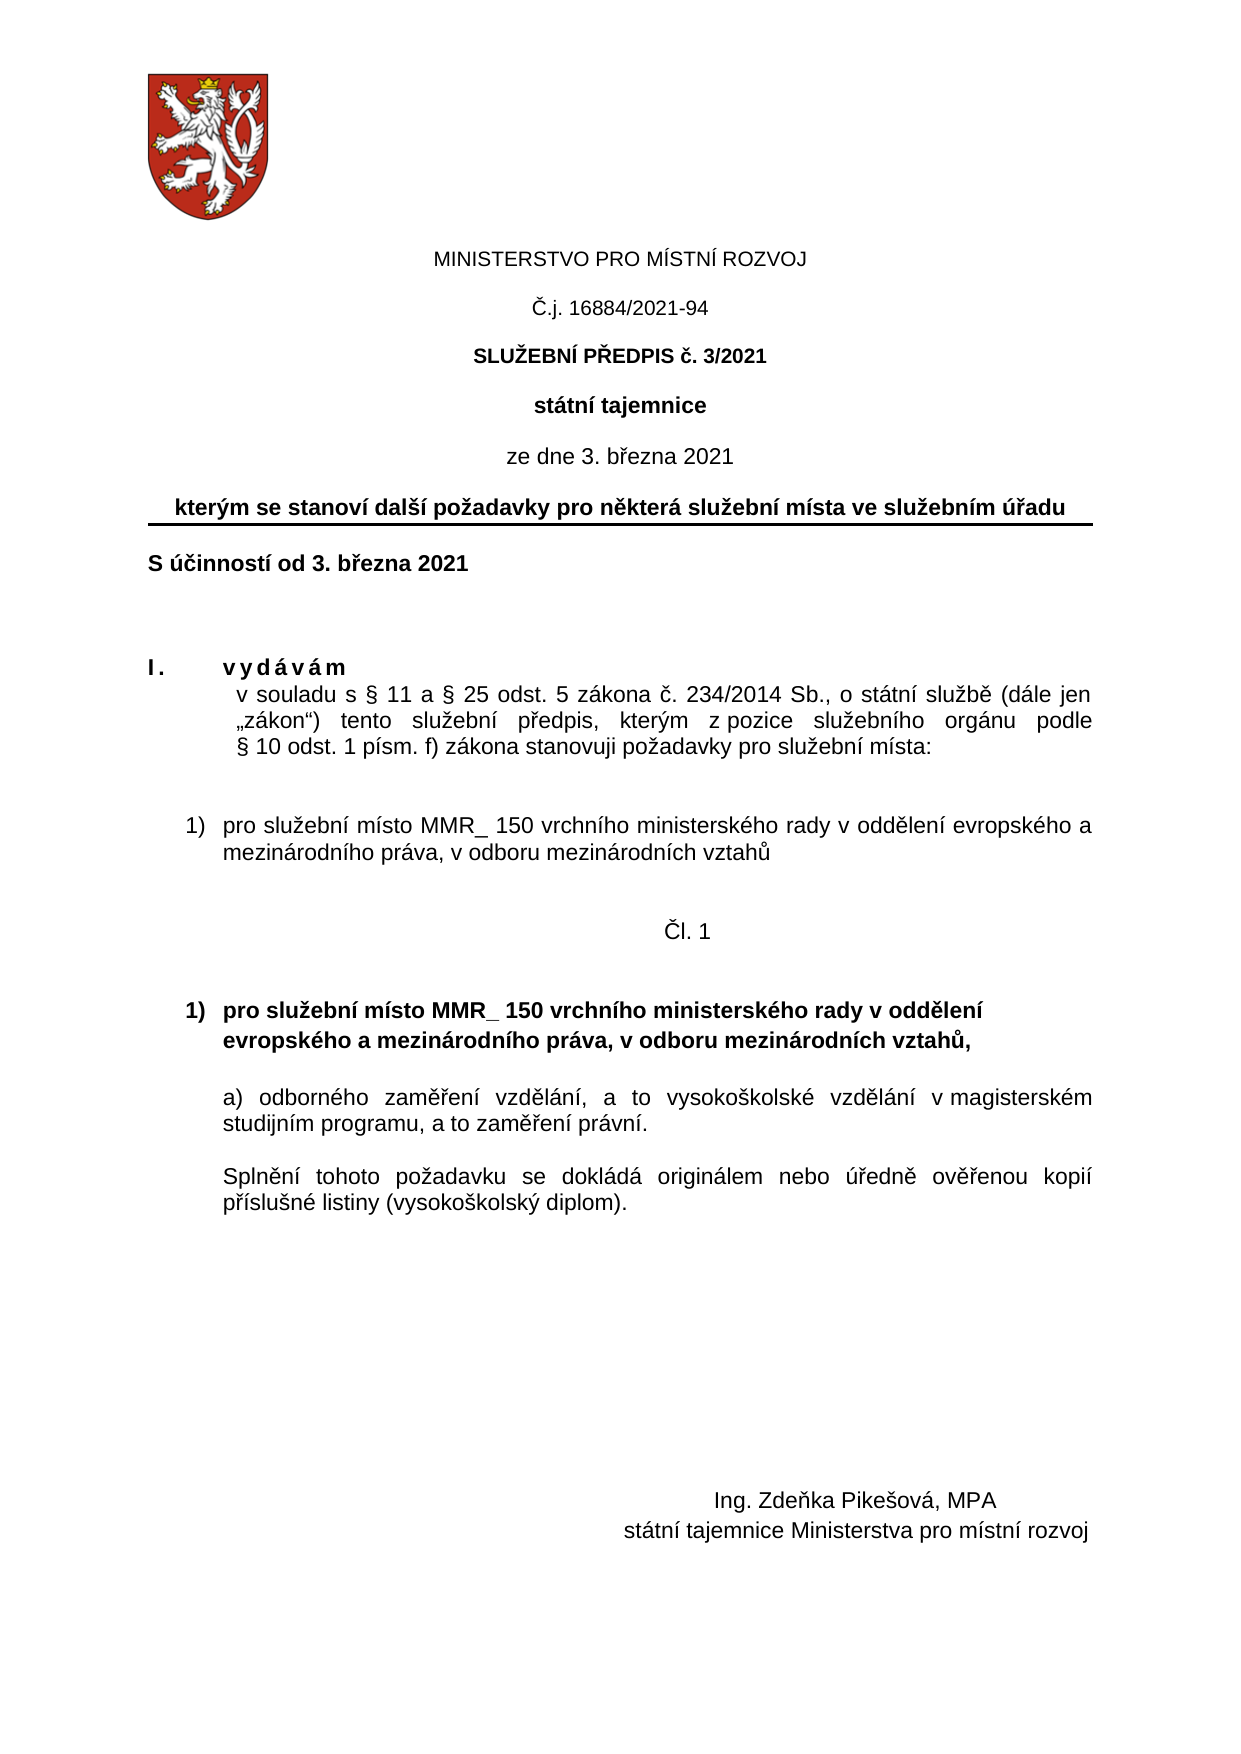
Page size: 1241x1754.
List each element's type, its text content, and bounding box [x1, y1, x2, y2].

text státní tajemnice [148, 392, 1093, 418]
text S účinností od 3. března 2021 [148, 550, 1093, 577]
text SLUŽEBNÍ PŘEDPIS č. 3/2021 [148, 344, 1093, 368]
list pro služební místo MMR_ 150 vrchního ministerského rady v oddělení evropského a mezinárodního práva, v odboru mezinárodních vztahů [185, 812, 1093, 865]
list a) odborného zaměření vzdělání, a to vysokoškolské vzdělání v magisterském studijním programu, a to zaměření právní. [223, 1083, 1093, 1136]
list Čl. 1 [295, 918, 1093, 944]
text ze dne 3. března 2021 [148, 443, 1093, 469]
list vydávám [148, 654, 1093, 681]
text MINISTERSTVO PRO MÍSTNÍ ROZVOJ [148, 247, 1093, 271]
list Splnění tohoto požadavku se dokládá originálem nebo úředně ověřenou kopií příslušné listiny (vysokoškolský diplom). [223, 1163, 1093, 1215]
list pro služební místo MMR_ 150 vrchního ministerského rady v oddělení evropského a mezinárodního práva, v odboru mezinárodních vztahů, [185, 997, 1093, 1053]
text v souladu s § 11 a § 25 odst. 5 zákona č. 234/2014 Sb., o státní službě (dále jen „zákon“) tento služební předpis, kterým z pozice služebního orgánu podle § 10 odst. 1 písm. f) zákona stanovuji požadavky pro služební místa: [236, 681, 1093, 759]
text státní tajemnice Ministerstva pro místní rozvoj [281, 1517, 1093, 1543]
picture [147, 73, 269, 221]
text Č.j. 16884/2021-94 [148, 295, 1093, 319]
text kterým se stanoví další požadavky pro některá služební místa ve služebním úřadu [148, 494, 1093, 523]
text Ing. Zdeňka Pikešová, MPA [281, 1487, 1093, 1513]
